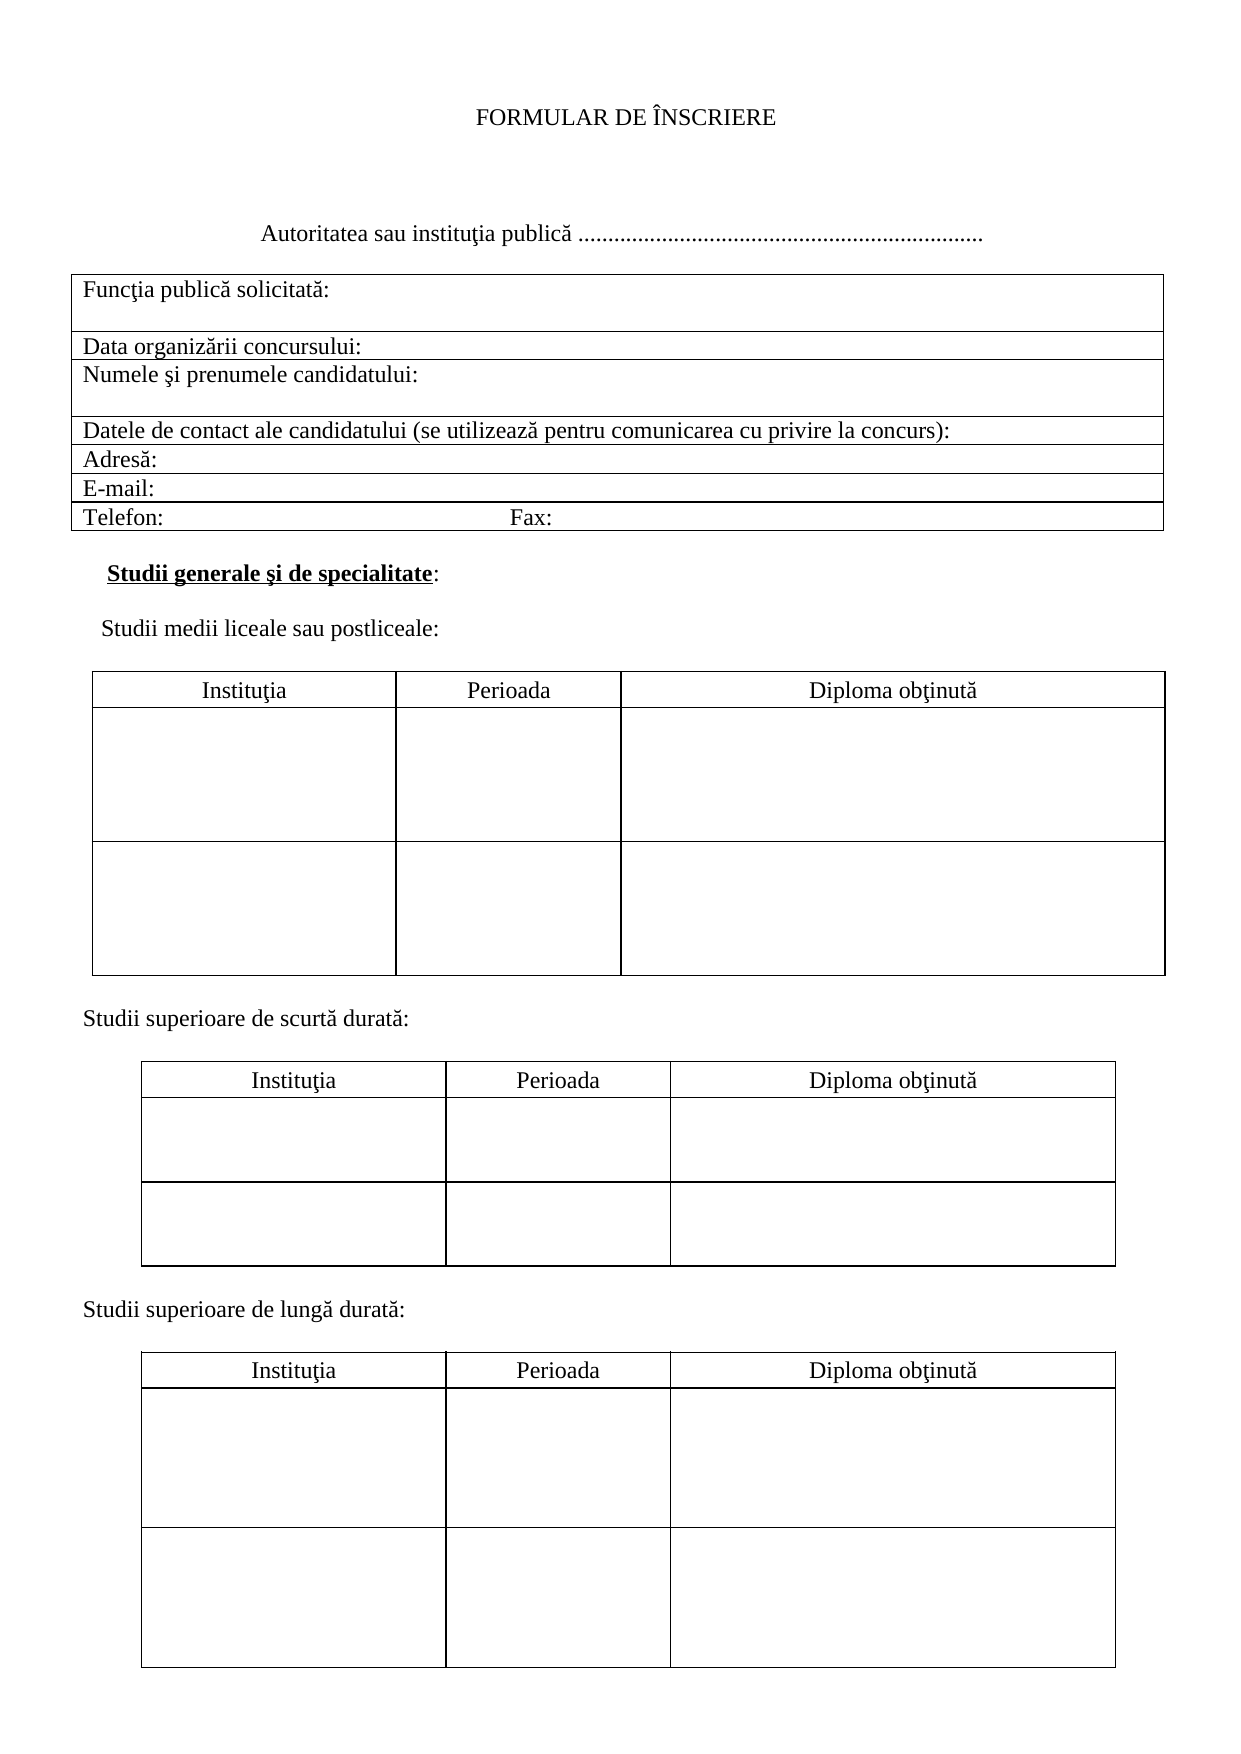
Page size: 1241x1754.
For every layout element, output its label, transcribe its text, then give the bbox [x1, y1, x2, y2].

table_cell [622, 842, 1164, 975]
table_cell Diploma obţinută [671, 1062, 1115, 1097]
table_cell [671, 1183, 1115, 1265]
table_cell Telefon: Fax: [72, 503, 1163, 530]
table_cell [142, 1389, 445, 1527]
text Studii medii liceale sau postliceale: [83, 614, 1169, 642]
text Studii superioare de lungă durată: [83, 1294, 1169, 1350]
table_cell Diploma obţinută [622, 672, 1164, 707]
table_cell [93, 842, 395, 975]
table_cell [137, 1527, 141, 1666]
table_cell [142, 1098, 445, 1181]
table_cell [137, 1387, 141, 1527]
text Studii generale şi de specialitate: [83, 559, 1169, 586]
table_cell Instituţia [142, 1353, 445, 1387]
table_cell [447, 1389, 670, 1527]
table_cell Numele şi prenumele candidatului: [72, 360, 1163, 416]
table_header Funcţia publică solicitată: [72, 275, 1163, 331]
table_cell [137, 1061, 141, 1097]
table_cell Adresă: [72, 445, 1163, 473]
text FORMULAR DE ÎNSCRIERE [83, 103, 1169, 131]
table_cell Perioada [447, 1062, 670, 1097]
table_cell Diploma obţinută [671, 1353, 1115, 1387]
text Studii superioare de scurtă durată: [83, 1004, 1169, 1032]
table_cell [137, 1181, 141, 1265]
table_cell E-mail: [72, 474, 1163, 501]
table_cell [87, 841, 92, 975]
table_cell Instituţia [142, 1062, 445, 1097]
table_cell [397, 842, 620, 975]
table_cell [447, 1183, 670, 1265]
table_cell [447, 1528, 670, 1666]
table_cell [142, 1183, 445, 1265]
table_cell [87, 707, 92, 841]
table_cell [671, 1389, 1115, 1527]
table_cell [137, 1351, 141, 1387]
table_cell Perioada [447, 1353, 670, 1387]
table_cell [87, 671, 92, 707]
table_cell Datele de contact ale candidatului (se utilizează pentru comunicarea cu privire la concurs): [72, 417, 1163, 444]
table_cell [671, 1528, 1115, 1666]
table_cell Instituţia [93, 672, 395, 707]
table_cell [671, 1098, 1115, 1181]
text Autoritatea sau instituţia publică .................................................................... [83, 219, 1169, 247]
table_cell [137, 1097, 141, 1181]
table_cell [397, 708, 620, 841]
table_cell Data organizării concursului: [72, 332, 1163, 359]
table_cell [447, 1098, 670, 1181]
table_cell [622, 708, 1164, 841]
table_cell [93, 708, 395, 841]
table_cell [142, 1528, 445, 1666]
table_cell Perioada [397, 672, 620, 707]
